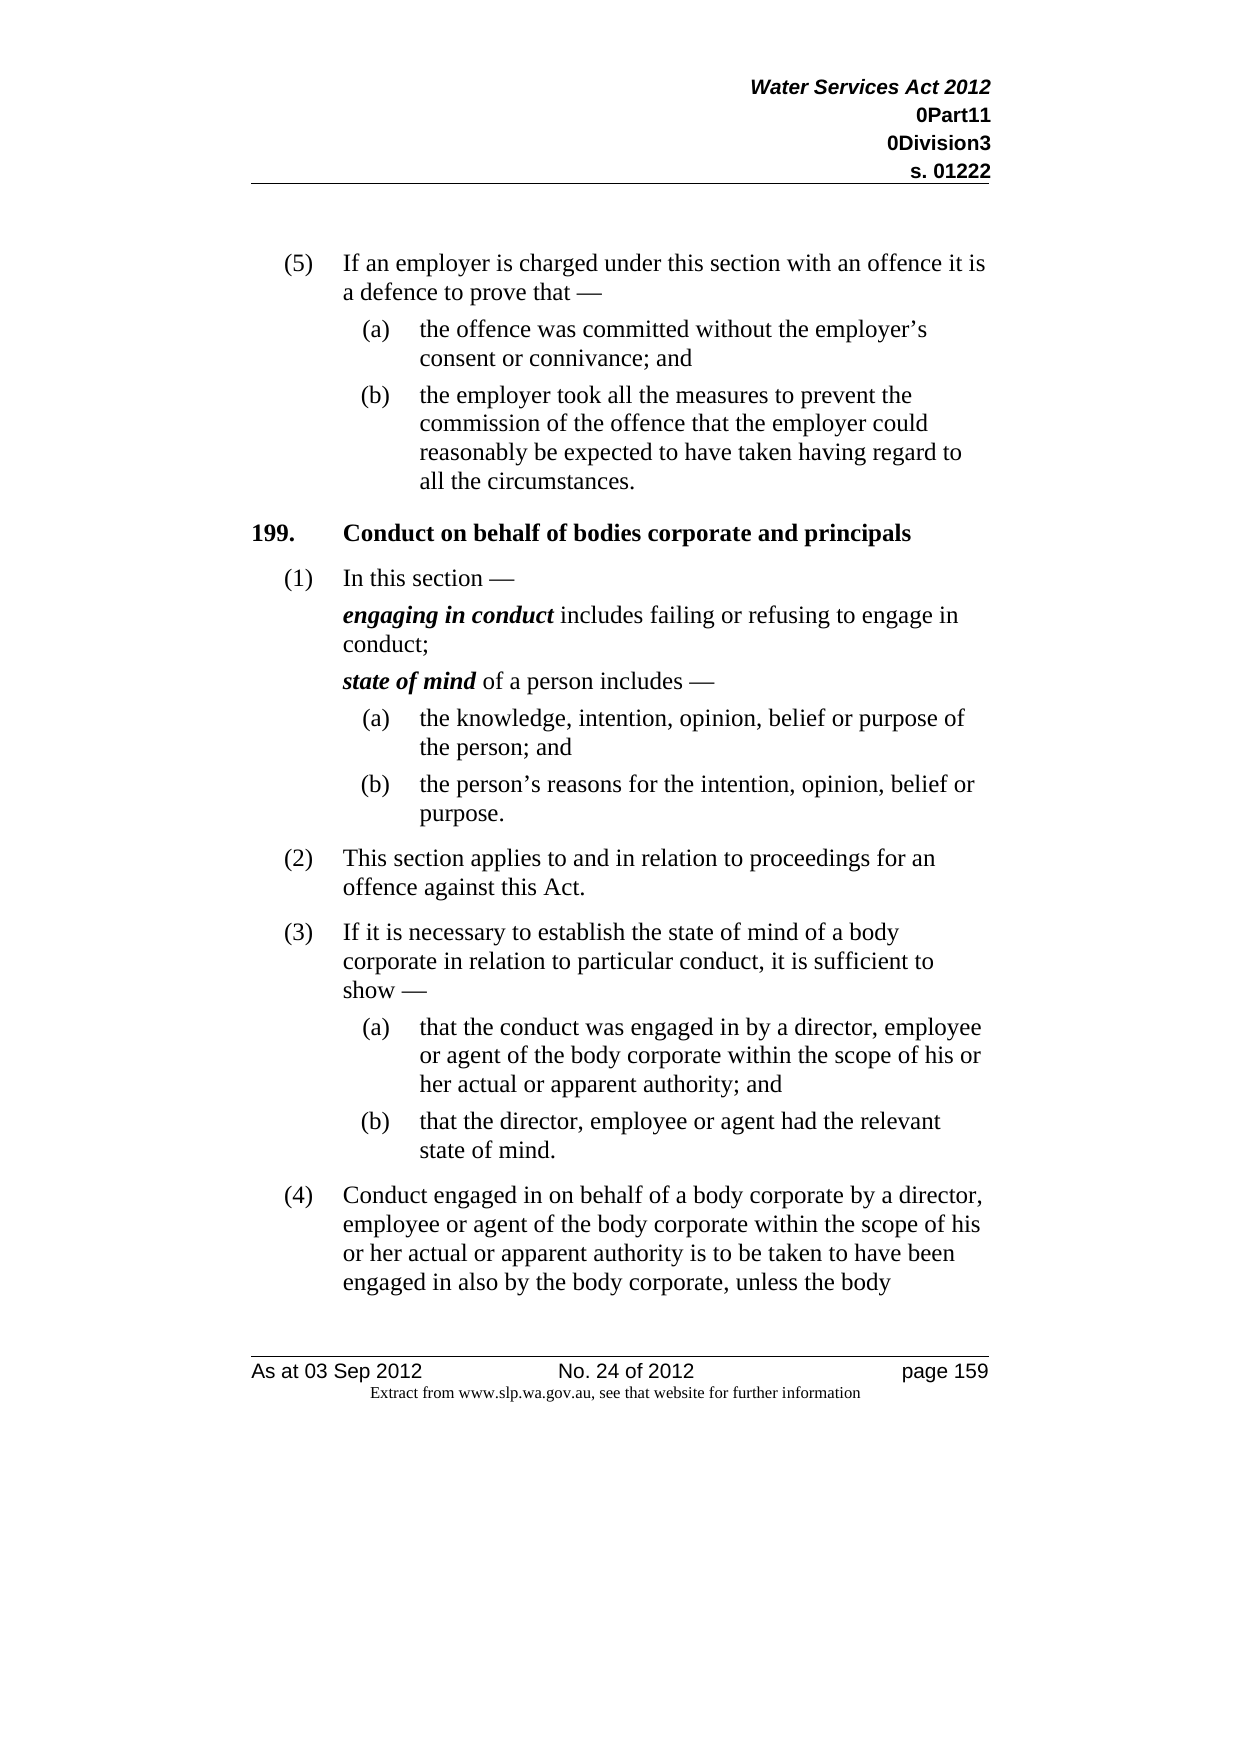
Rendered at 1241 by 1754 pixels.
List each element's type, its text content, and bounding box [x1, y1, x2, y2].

text (a) the offence was committed without the employer’s consent or connivance; and [251, 314, 989, 371]
text (a) the knowledge, intention, opinion, belief or purpose of the person; and [251, 703, 989, 761]
text (b) the person’s reasons for the intention, opinion, belief or purpose. [251, 769, 989, 826]
text (a) that the conduct was engaged in by a director, employee or agent of the body corporate within the scope of his or her actual or apparent authority; and [251, 1012, 989, 1098]
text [251, 1181, 989, 1296]
text (1) In this section — [251, 563, 989, 592]
subtitle 199. Conduct on behalf of bodies corporate and principals [251, 518, 989, 546]
text (2) This section applies to and in relation to proceedings for an offence against this Act. [251, 843, 989, 901]
text (5) If an employer is charged under this section with an offence it is a defence to prove that — [251, 248, 989, 306]
text engaging in conduct includes failing or refusing to engage in conduct; [251, 600, 989, 658]
text state of mind of a person includes — [251, 666, 989, 695]
text (b) the employer took all the measures to prevent the commission of the offence that the employer could reasonably be expected to have taken having regard to all the circumstances. [251, 380, 989, 495]
text (3) If it is necessary to establish the state of mind of a body corporate in relation to particular conduct, it is sufficient to show — [251, 917, 989, 1003]
text (b) that the director, employee or agent had the relevant state of mind. [251, 1106, 989, 1164]
